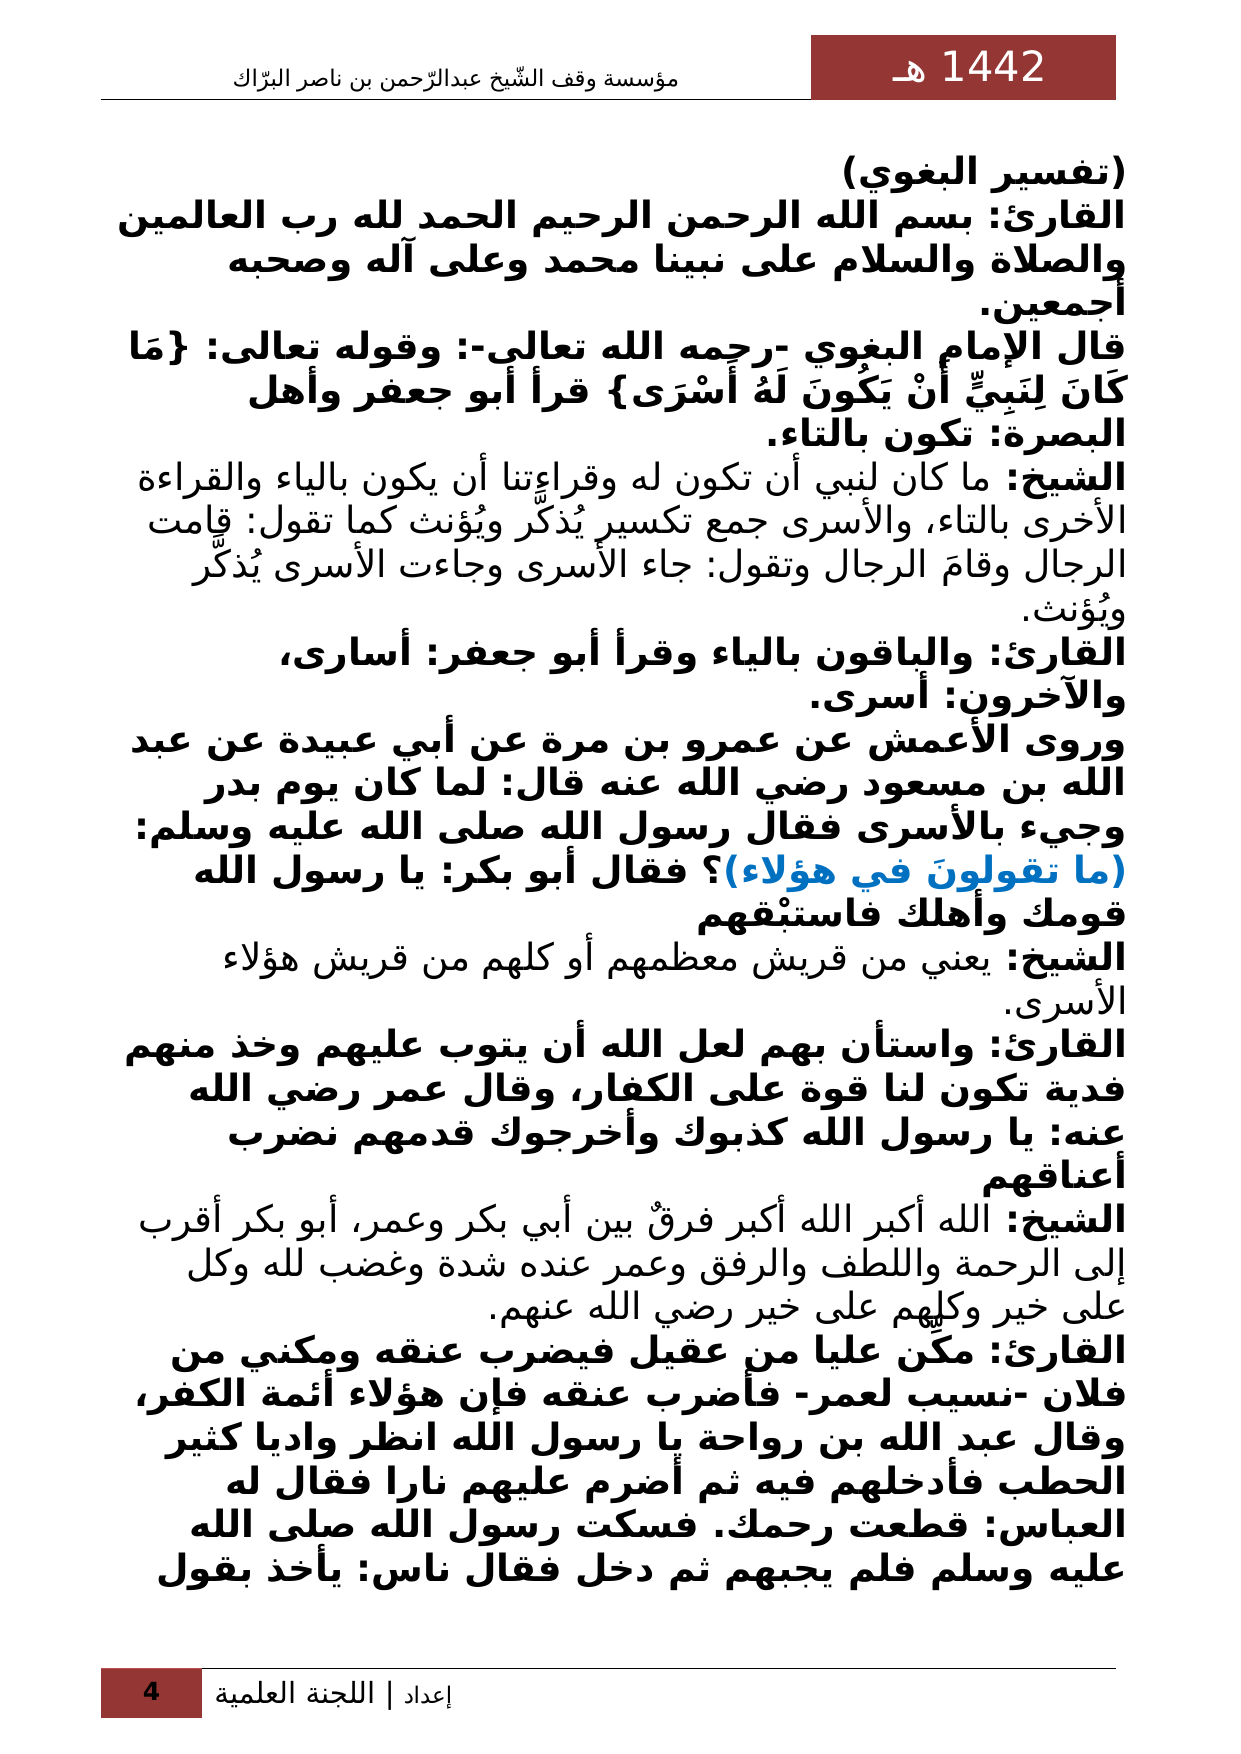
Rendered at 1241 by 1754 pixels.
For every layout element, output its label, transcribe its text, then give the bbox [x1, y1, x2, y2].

text الشيخ: ما كان لنبي أن تكون له وقراءتنا أن يكون بالياء والقراءة الأخرى بالتاء، والأسرى جمع تكسير يُذكَّر ويُؤنث كما تقول: قامت الرجال وقامَ الرجال وتقول: جاء الأسرى وجاءت الأسرى يُذكَّر ويُؤنث. [112, 456, 1128, 630]
text قال الإمام البغوي -رحمه الله تعالى-: وقوله تعالى: {مَا كَانَ لِنَبِيٍّ أَنْ يَكُونَ لَهُ أَسْرَى} قرأ أبو جعفر وأهل البصرة: تكون بالتاء. [112, 324, 1128, 456]
text (تفسير البغوي) [112, 150, 1128, 194]
text الشيخ: يعني من قريش معظمهم أو كلهم من قريش هؤلاء الأسرى. [112, 936, 1128, 1023]
text وروى الأعمش عن عمرو بن مرة عن أبي عبيدة عن عبد الله بن مسعود رضي الله عنه قال: لما كان يوم بدر وجيء بالأسرى فقال رسول الله صلى الله عليه وسلم: (ما تقولونَ في هؤلاء)؟ فقال أبو بكر: يا رسول الله قومك وأهلك فاستبْقهم [112, 717, 1128, 936]
text القارئ: والباقون بالياء وقرأ أبو جعفر: أسارى، والآخرون: أسرى. [112, 630, 1128, 717]
text الشيخ: الله أكبر الله أكبر فرقٌ بين أبي بكر وعمر، أبو بكر أقرب إلى الرحمة واللطف والرفق وعمر عنده شدة وغضب لله وكل على خير وكلهم على خير رضي الله عنهم. [112, 1197, 1128, 1328]
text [112, 1328, 1128, 1590]
text القارئ: بسم الله الرحمن الرحيم الحمد لله رب العالمين والصلاة والسلام على نبينا محمد وعلى آله وصحبه أجمعين. [112, 194, 1128, 324]
text القارئ: واستأن بهم لعل الله أن يتوب عليهم وخذ منهم فدية تكون لنا قوة على الكفار، وقال عمر رضي الله عنه: يا رسول الله كذبوك وأخرجوك قدمهم نضرب أعناقهم [112, 1023, 1128, 1197]
